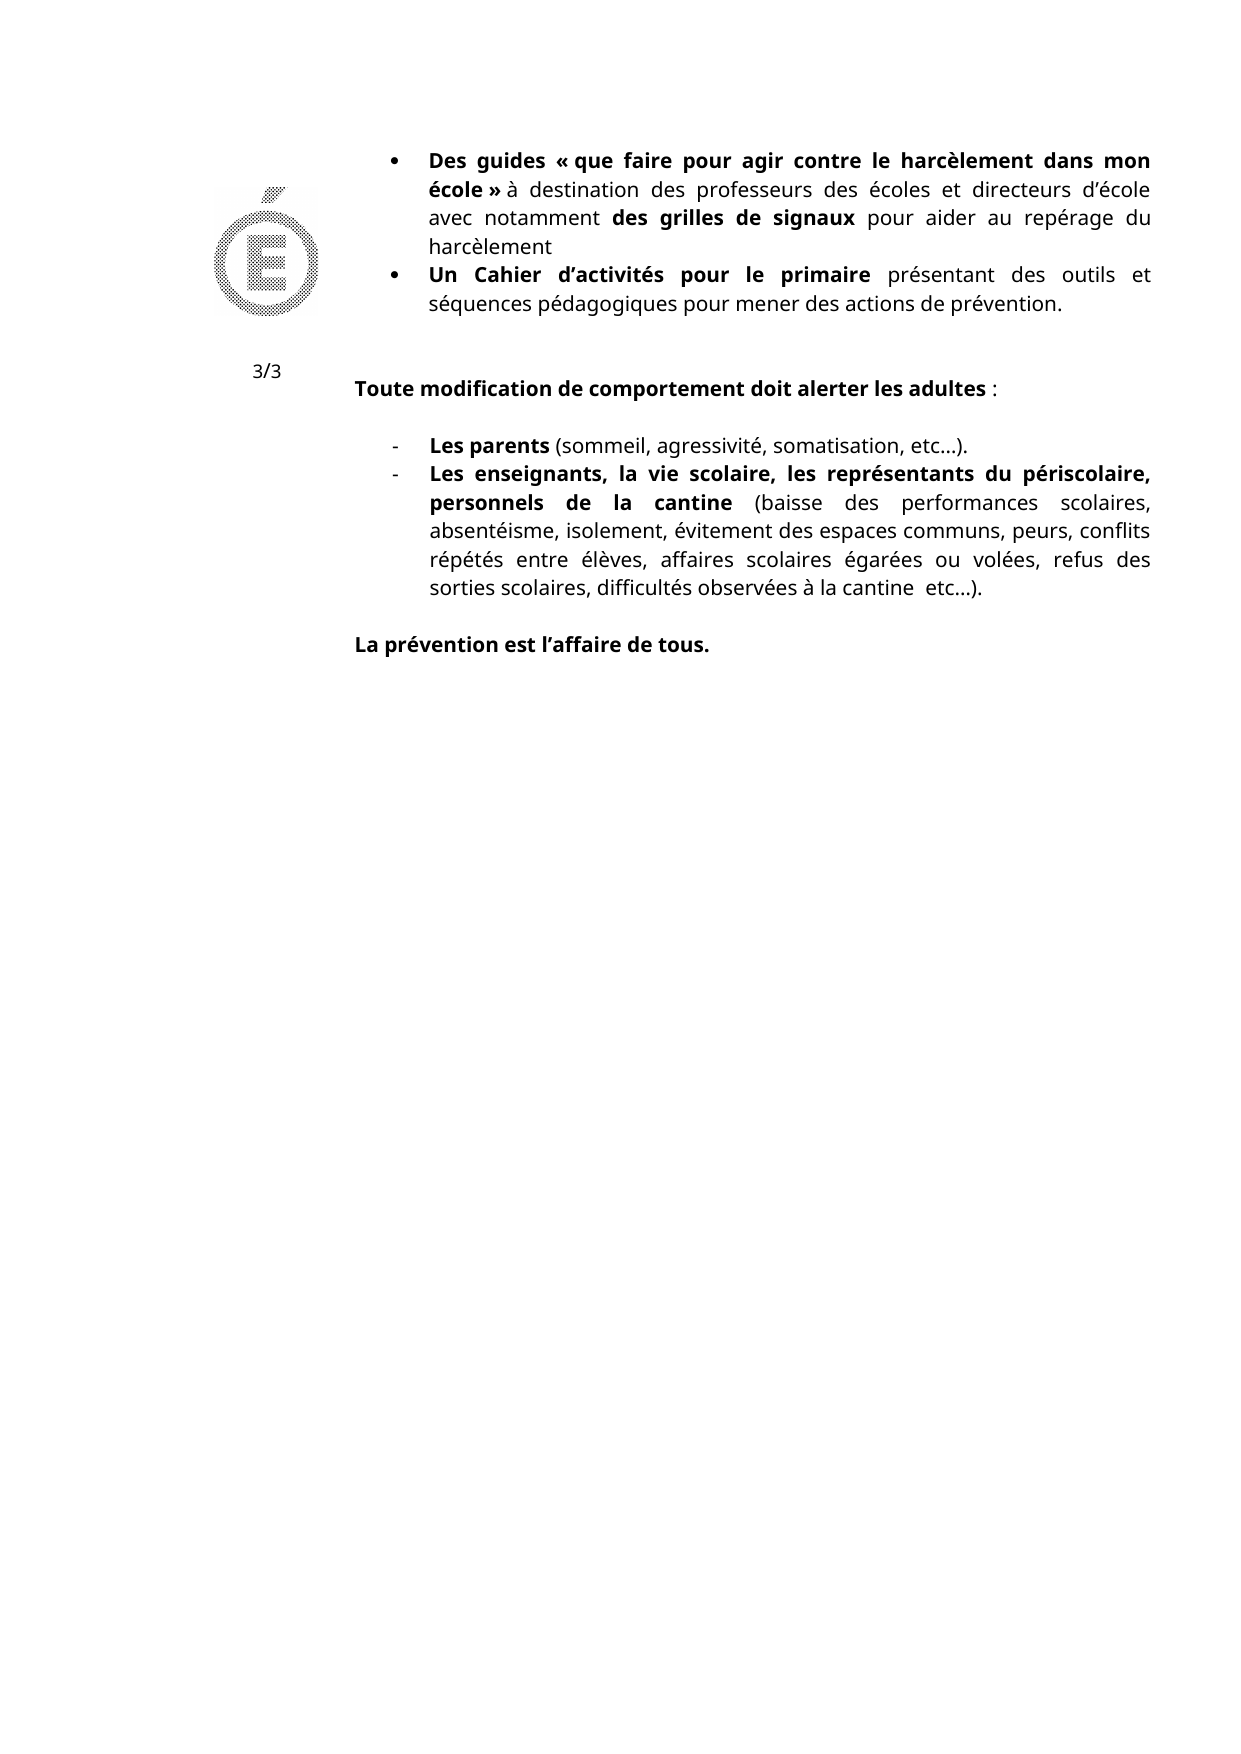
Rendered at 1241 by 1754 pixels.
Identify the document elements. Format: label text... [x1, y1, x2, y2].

list Les enseignants, la vie scolaire, les représentants du périscolaire, personnels de la cantine (baisse des performances scolaires, absentéisme, isolement, évitement des espaces communs, peurs, conflits répétés entre élèves, affaires scolaires égarées ou volées, refus des sorties scolaires, difficultés observées à la cantine etc…). [392, 459, 1152, 602]
list Un Cahier d’activités pour le primaire présentant des outils et séquences pédagogiques pour mener des actions de prévention. [391, 260, 1152, 317]
picture [214, 187, 319, 316]
text Toute modification de comportement doit alerter les adultes : [354, 374, 1152, 402]
list Des guides « que faire pour agir contre le harcèlement dans mon école » à destination des professeurs des écoles et directeurs d’école avec notamment des grilles de signaux pour aider au repérage du harcèlement [391, 147, 1152, 260]
list Les parents (sommeil, agressivité, somatisation, etc…). [392, 431, 1152, 459]
text La prévention est l’affaire de tous. [354, 630, 1152, 658]
